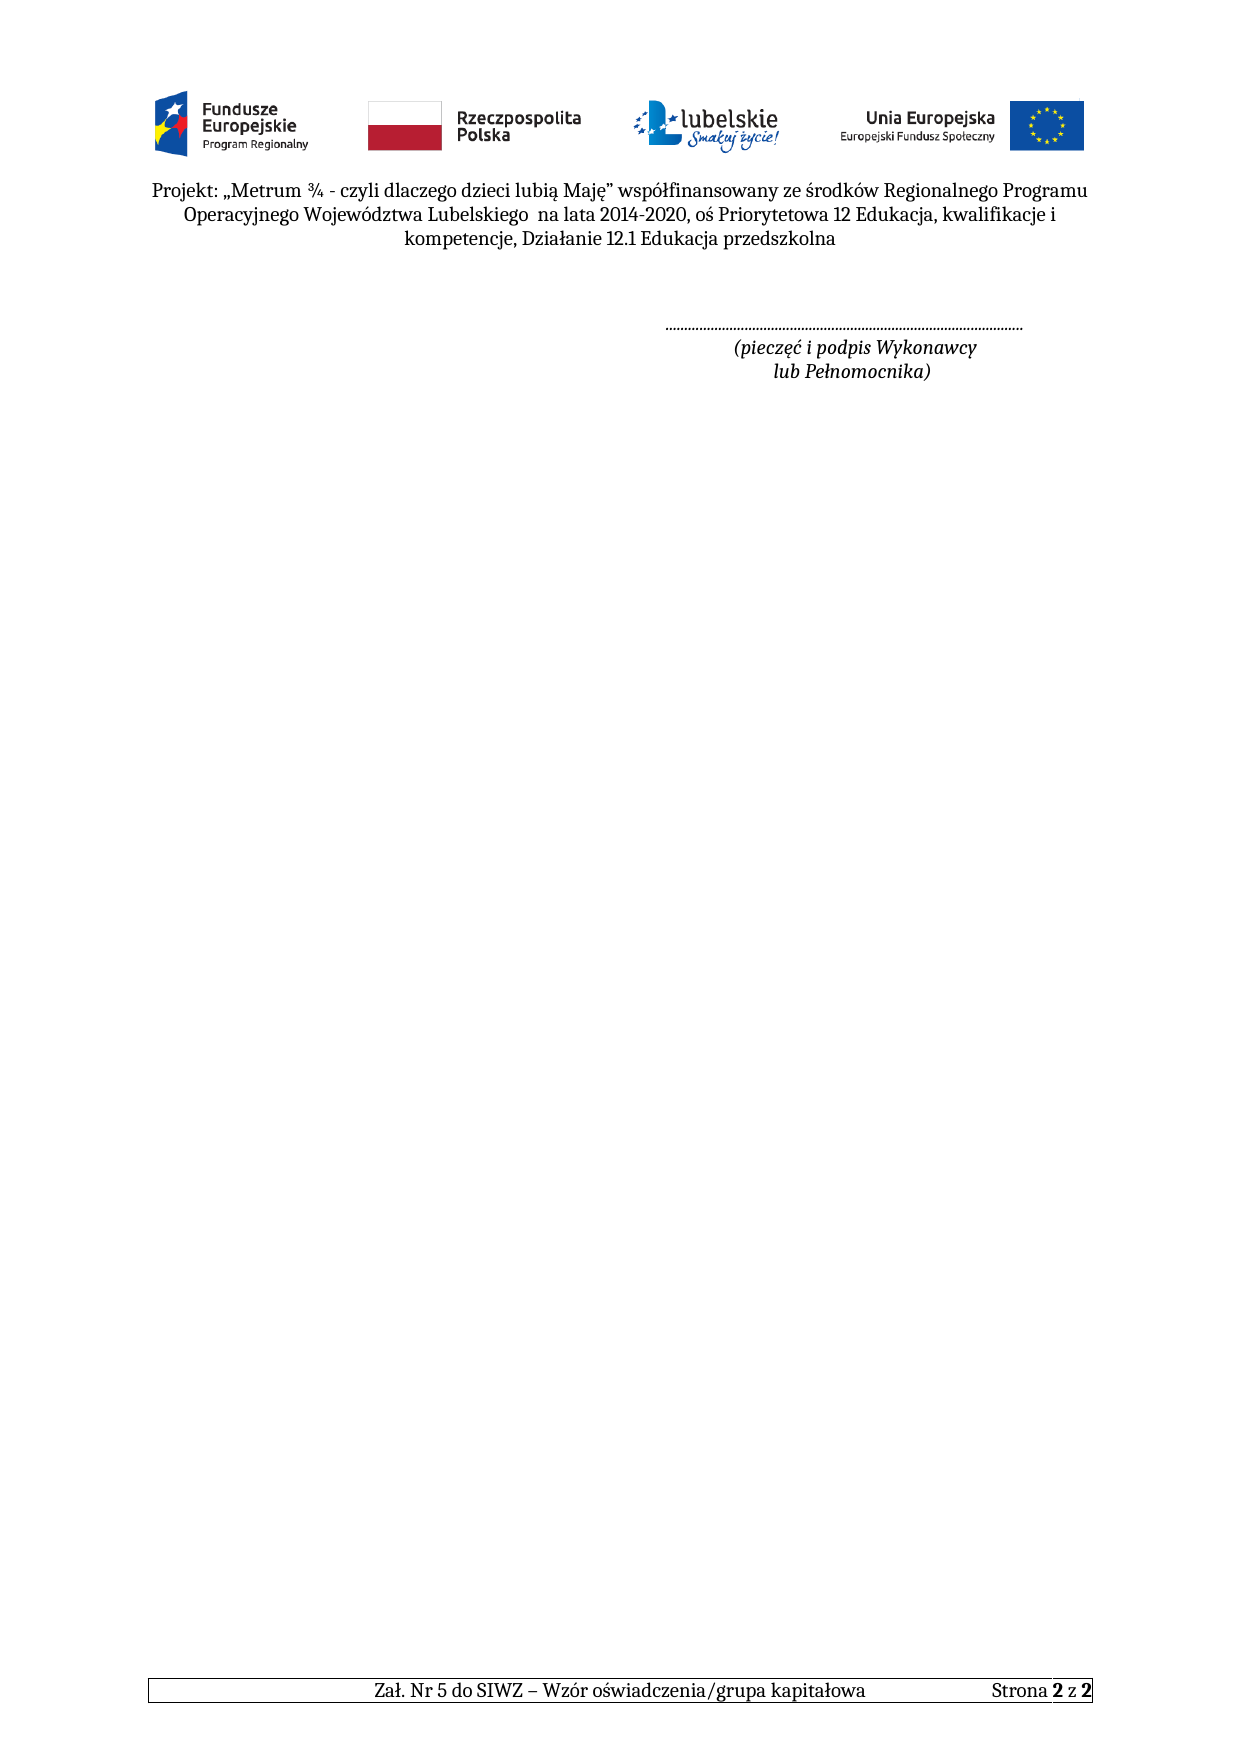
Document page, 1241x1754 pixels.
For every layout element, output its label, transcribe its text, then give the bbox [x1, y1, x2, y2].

text ............................................................................................... [516, 311, 1092, 335]
picture [146, 72, 1092, 174]
text (pieczęć i podpis Wykonawcy lub Pełnomocnika) [516, 335, 1092, 383]
